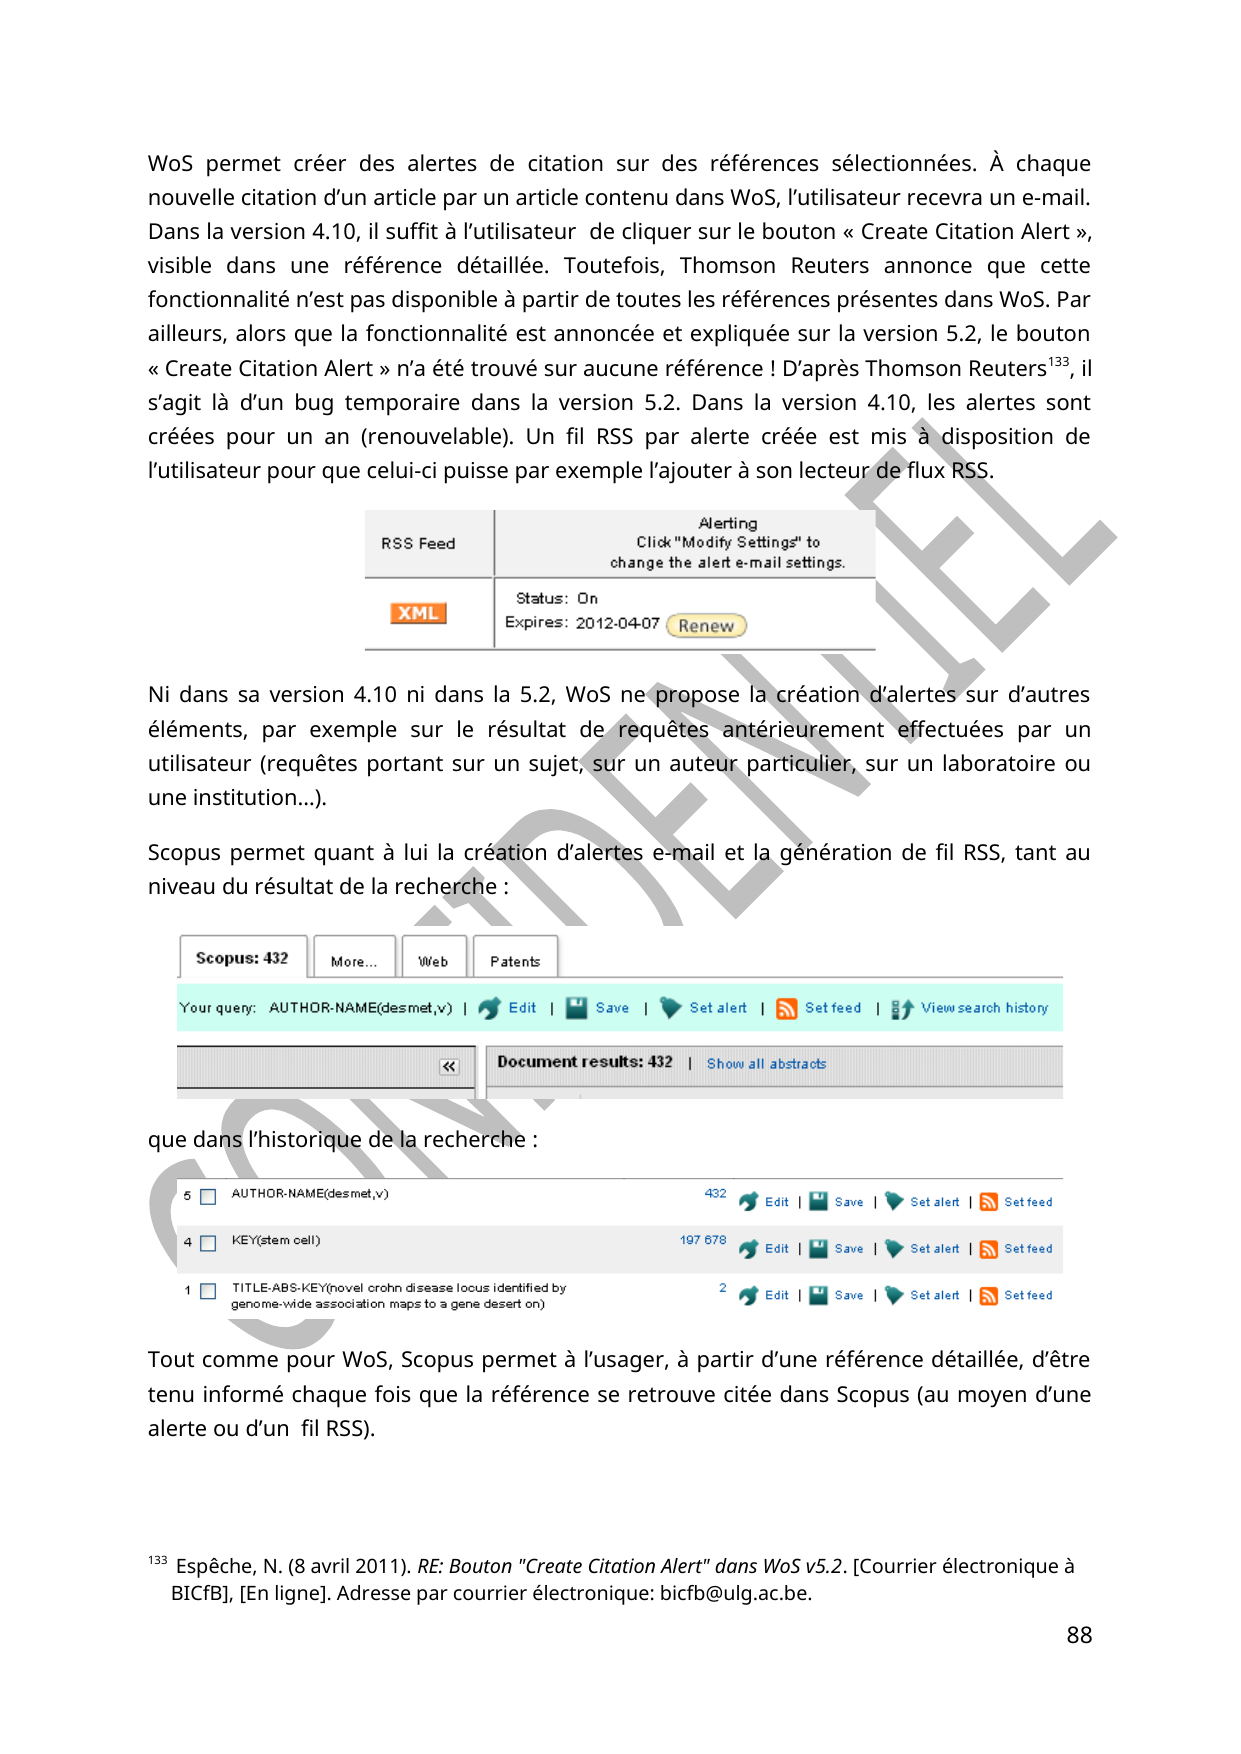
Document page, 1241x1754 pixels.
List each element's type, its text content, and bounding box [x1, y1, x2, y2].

picture [364, 510, 876, 654]
text Tout comme pour WoS, Scopus permet à l’usager, à partir d’une référence détaillée, d’être tenu informé chaque fois que la référence se retrouve citée dans Scopus (au moyen d’une alerte ou d’un fil RSS). [148, 1344, 1093, 1442]
text Ni dans sa version 4.10 ni dans la 5.2, WoS ne propose la création d’alertes sur d’autres éléments, par exemple sur le résultat de requêtes antérieurement effectuées par un utilisateur (requêtes portant sur un sujet, sur un auteur particulier, sur un laboratoire ou une institution…). [148, 679, 1093, 812]
text que dans l’historique de la recherche : [148, 1124, 1093, 1153]
text Scopus permet quant à lui la création d’alertes e-mail et la génération de fil RSS, tant au niveau du résultat de la recherche : [148, 837, 1093, 901]
text WoS permet créer des alertes de citation sur des références sélectionnées. À chaque nouvelle citation d’un article par un article contenu dans WoS, l’utilisateur recevra un e-mail. Dans la version 4.10, il suffit à l’utilisateur de cliquer sur le bouton « Create Citation Alert », visible dans une référence détaillée. Toutefois, Thomson Reuters annonce que cette fonctionnalité n’est pas disponible à partir de toutes les références présentes dans WoS. Par ailleurs, alors que la fonctionnalité est annoncée et expliquée sur la version 5.2, le bouton « Create Citation Alert » n’a été trouvé sur aucune référence ! D’après Thomson Reuters, il s’agit là d’un bug temporaire dans la version 5.2. Dans la version 4.10, les alertes sont créées pour un an (renouvelable). Un fil RSS par alerte créée est mis à disposition de l’utilisateur pour que celui-ci puisse par exemple l’ajouter à son lecteur de flux RSS. [148, 148, 1093, 485]
picture [177, 1178, 1064, 1319]
picture [177, 926, 1064, 1099]
